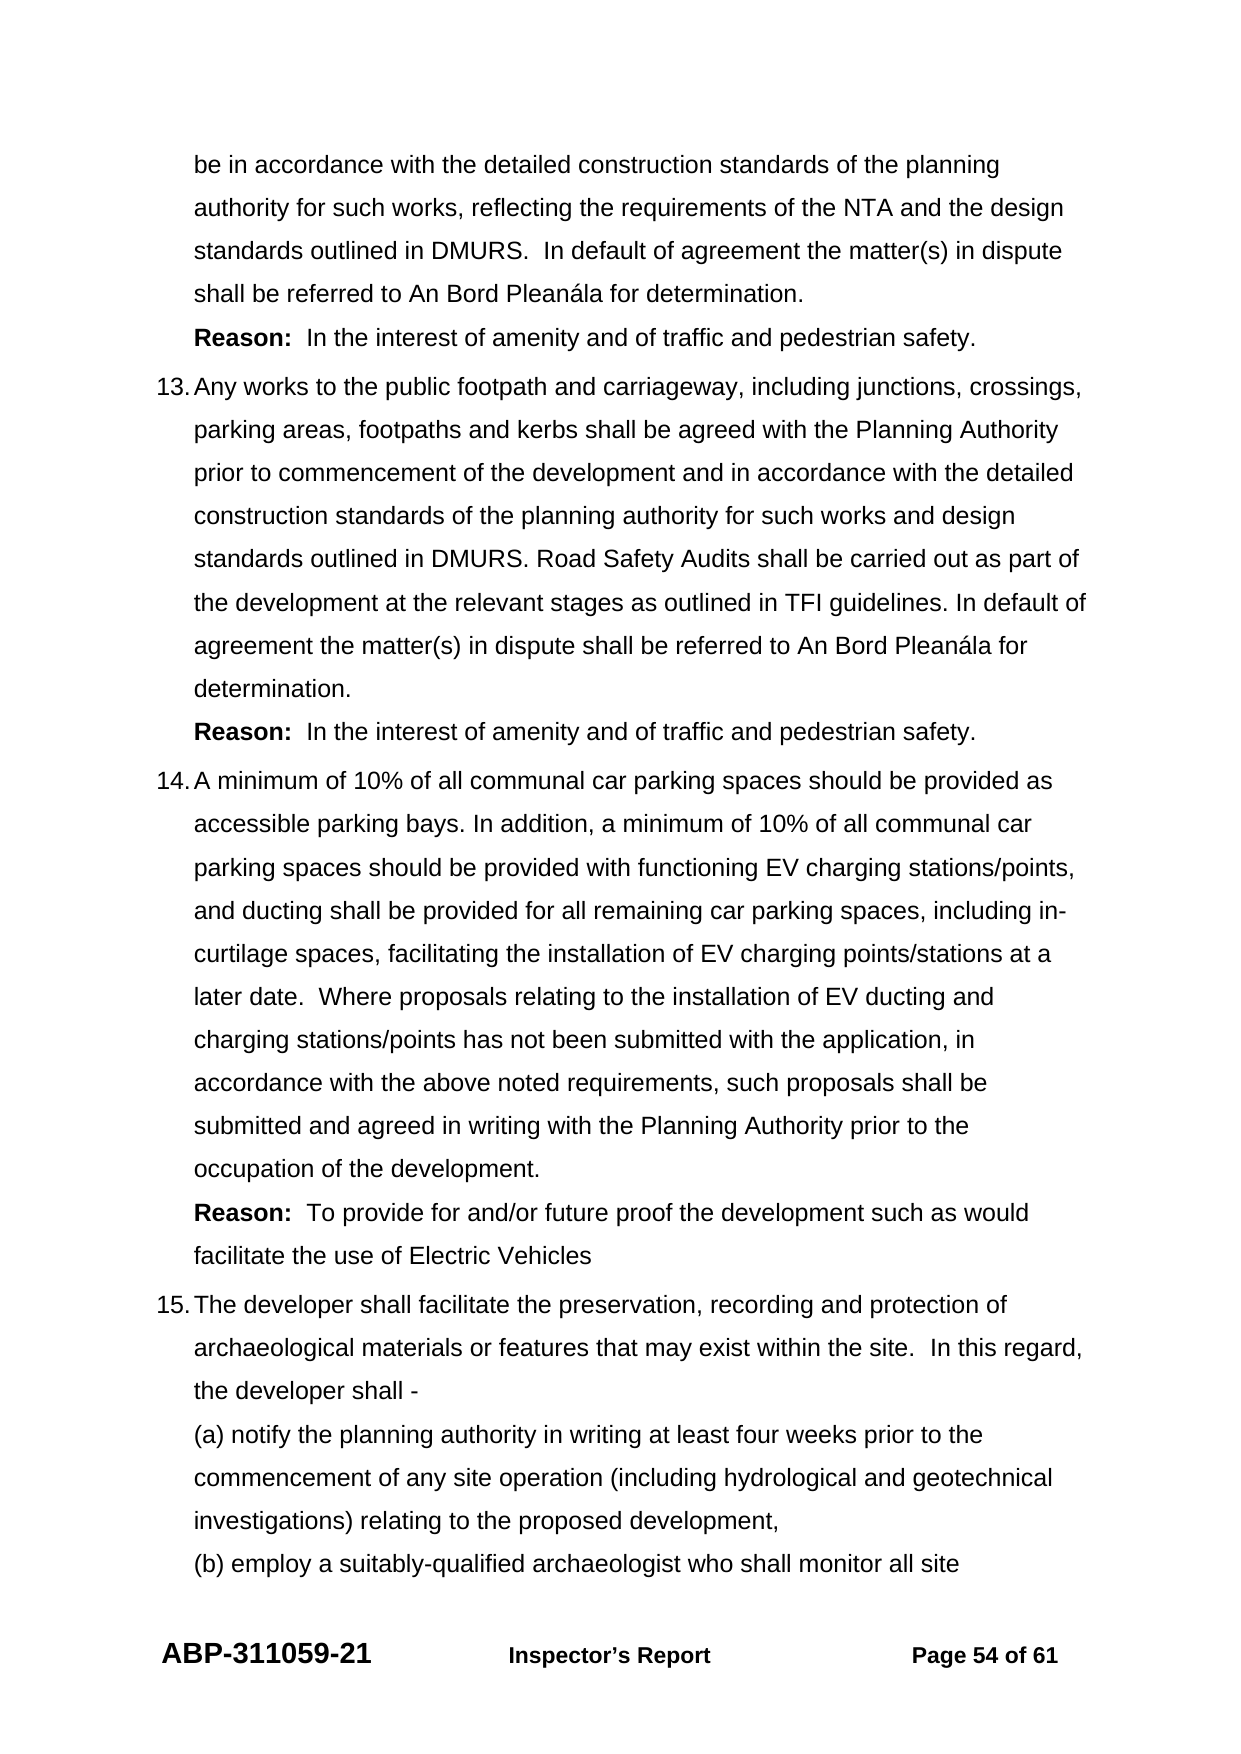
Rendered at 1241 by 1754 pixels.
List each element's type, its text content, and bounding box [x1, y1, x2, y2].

list A minimum of 10% of all communal car parking spaces should be provided as accessible parking bays. In addition, a minimum of 10% of all communal car parking spaces should be provided with functioning EV charging stations/points, and ducting shall be provided for all remaining car parking spaces, including in-curtilage spaces, facilitating the installation of EV charging points/stations at a later date. Where proposals relating to the installation of EV ducting and charging stations/points has not been submitted with the application, in accordance with the above noted requirements, such proposals shall be submitted and agreed in writing with the Planning Authority prior to the occupation of the development. Reason: To provide for and/or future proof the development such as would facilitate the use of Electric Vehicles [156, 766, 1090, 1269]
list Any works to the public footpath and carriageway, including junctions, crossings, parking areas, footpaths and kerbs shall be agreed with the Planning Authority prior to commencement of the development and in accordance with the detailed construction standards of the planning authority for such works and design standards outlined in DMURS. Road Safety Audits shall be carried out as part of the development at the relevant stages as outlined in TFI guidelines. In default of agreement the matter(s) in dispute shall be referred to An Bord Pleanála for determination. Reason: In the interest of amenity and of traffic and pedestrian safety. [156, 372, 1090, 746]
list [156, 1290, 1090, 1578]
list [156, 150, 1090, 351]
